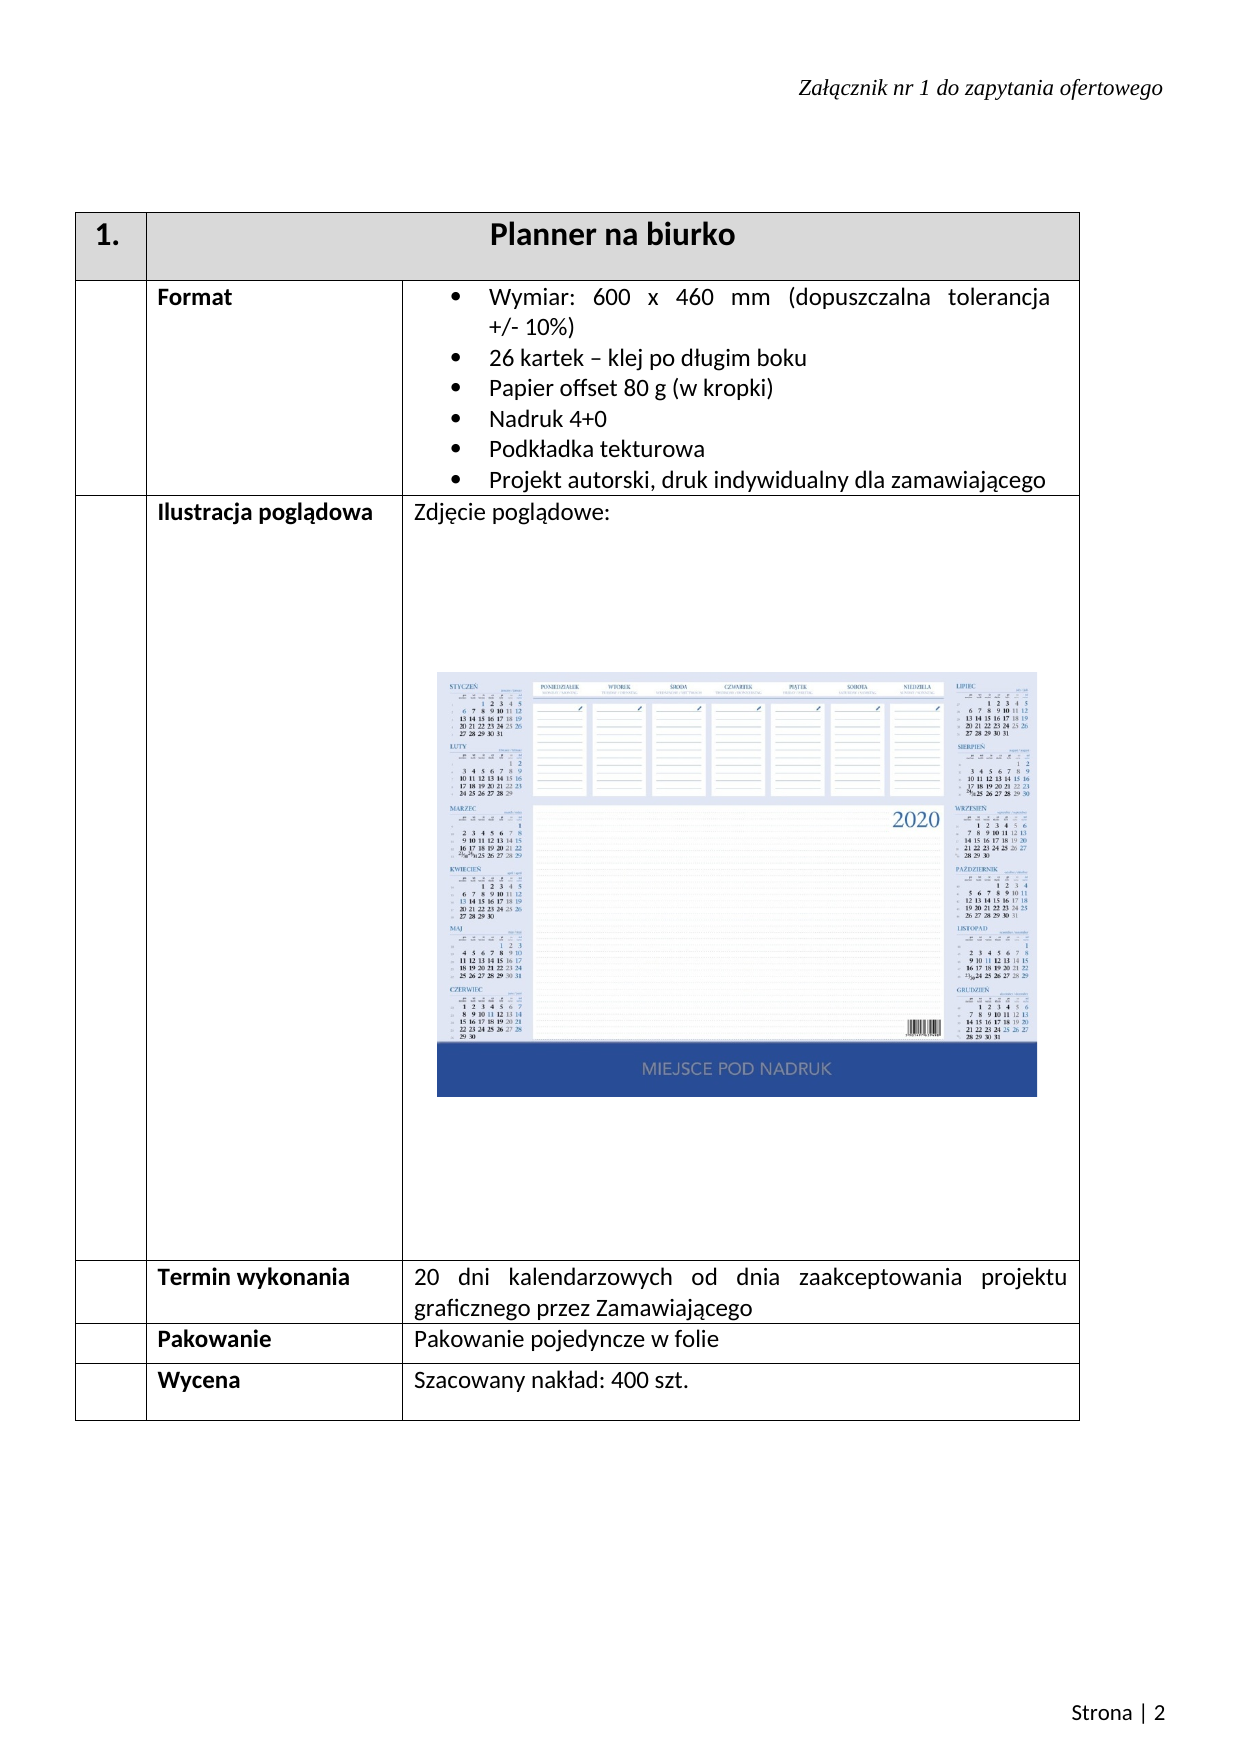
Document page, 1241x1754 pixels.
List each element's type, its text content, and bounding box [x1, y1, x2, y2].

table_cell Szacowany nakład: 400 szt. [403, 1364, 1079, 1420]
table_cell Pakowanie [147, 1324, 402, 1363]
table_cell [76, 496, 146, 1260]
table_cell Ilustracja poglądowa [147, 496, 402, 1260]
table_cell [76, 1261, 146, 1322]
table_cell [76, 281, 146, 494]
table_cell Wycena [147, 1364, 402, 1420]
table_cell 20 dni kalendarzowych od dnia zaakceptowania projektu graficznego przez Zamawiającego [403, 1261, 1079, 1322]
table_cell Pakowanie pojedyncze w folie [403, 1324, 1079, 1363]
table_cell Termin wykonania [147, 1261, 402, 1322]
table_header 1. [76, 213, 146, 280]
table_header Planner na biurko [147, 213, 1079, 280]
table_cell [76, 1364, 146, 1420]
table_cell Wymiar: 600 x 460 mm (dopuszczalna tolerancja +/- 10%) 26 kartek – klej po długim boku Papier offset 80 g (w kropki) Nadruk 4+0 Podkładka tekturowa Projekt autorski, druk indywidualny dla zamawiającego [403, 281, 1079, 494]
table_cell [76, 1324, 146, 1363]
table_cell Zdjęcie poglądowe: [403, 496, 1079, 1260]
table_cell Format [147, 281, 402, 494]
picture [437, 672, 1038, 1097]
